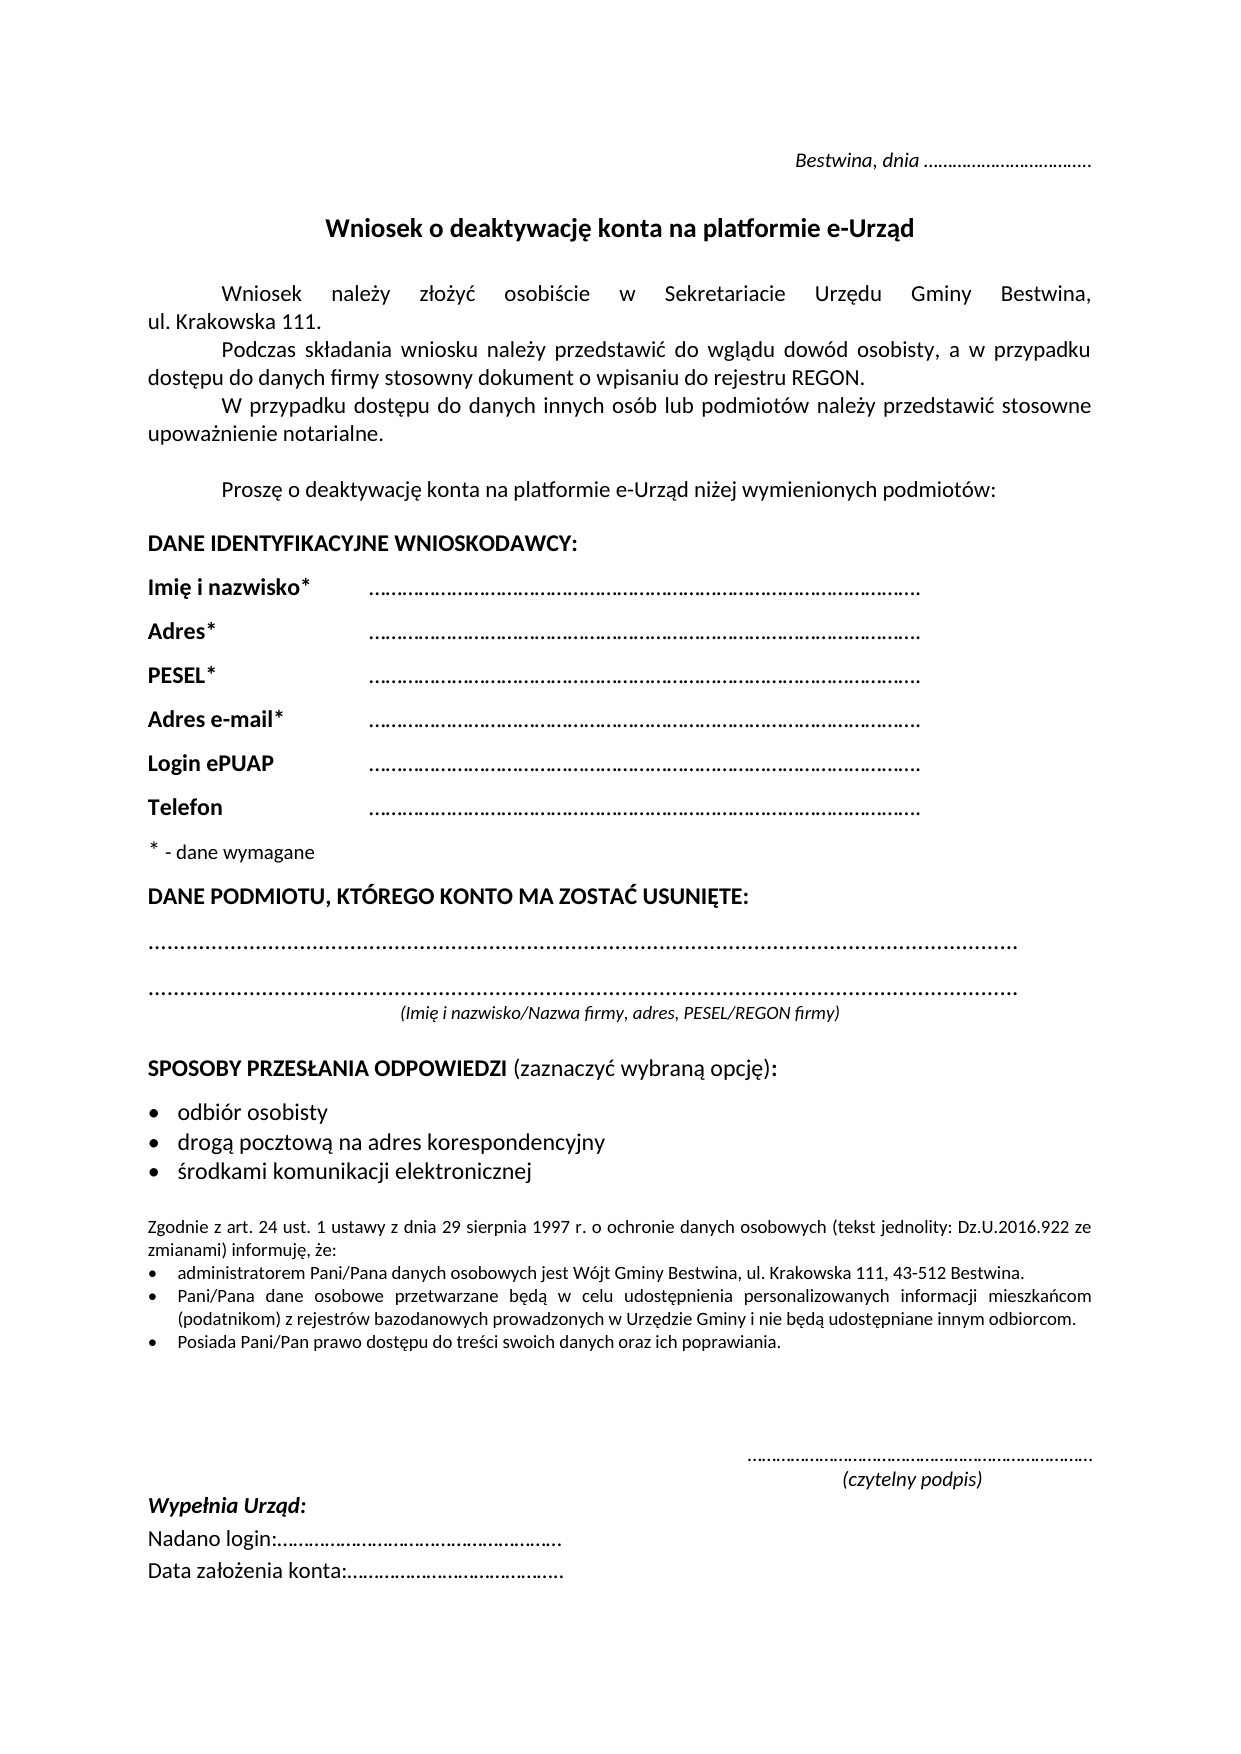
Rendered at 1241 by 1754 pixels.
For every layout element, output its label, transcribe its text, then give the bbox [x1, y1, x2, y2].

text (Imię i nazwisko/Nazwa firmy, adres, PESEL/REGON firmy) [148, 1001, 1093, 1024]
text Adres e-mail* ………………………………………………………………………………………. [148, 704, 1093, 733]
text Nadano login:……………………………………………… [148, 1524, 1093, 1552]
text Bestwina, dnia …………………………….. [148, 148, 1093, 173]
text Zgodnie z art. 24 ust. 1 ustawy z dnia 29 sierpnia 1997 r. o ochronie danych osobowych (tekst jednolity: Dz.U.2016.922 ze zmianami) informuję, że: [148, 1216, 1093, 1262]
list odbiór osobisty [148, 1097, 1093, 1127]
text Wniosek należy złożyć osobiście w Sekretariacie Urzędu Gminy Bestwina, ul. Krakowska 111. [148, 279, 1093, 335]
text Proszę o deaktywację konta na platformie e-Urząd niżej wymienionych podmiotów: [148, 476, 1093, 503]
text DANE IDENTYFIKACYJNE WNIOSKODAWCY: [148, 528, 1093, 558]
text * - dane wymagane [148, 836, 1093, 866]
text PESEL* ………………………………………………………………………………………. [148, 660, 1093, 689]
text Adres* ………………………………………………………………………………………. [148, 616, 1093, 646]
text W przypadku dostępu do danych innych osób lub podmiotów należy przedstawić stosowne upoważnienie notarialne. [148, 391, 1093, 447]
text SPOSOBY PRZESŁANIA ODPOWIEDZI (zaznaczyć wybraną opcję): [148, 1053, 1093, 1083]
text ……………………………………………………………… [148, 1441, 1093, 1466]
text Login ePUAP ………………………………………………………………………………………. [148, 748, 1093, 777]
text .......................................................................................................................................... [148, 971, 1093, 1001]
text Podczas składania wniosku należy przedstawić do wglądu dowód osobisty, a w przypadku dostępu do danych firmy stosowny dokument o wpisaniu do rejestru REGON. [148, 335, 1093, 391]
text DANE PODMIOTU, KTÓREGO KONTO MA ZOSTAĆ USUNIĘTE: [148, 881, 1093, 911]
text Imię i nazwisko* ………………………………………………………………………………………. [148, 572, 1093, 602]
text .......................................................................................................................................... [148, 925, 1093, 956]
list Pani/Pana dane osobowe przetwarzane będą w celu udostępnienia personalizowanych informacji mieszkańcom (podatnikom) z rejestrów bazodanowych prowadzonych w Urzędzie Gminy i nie będą udostępniane innym odbiorcom. [148, 1284, 1093, 1330]
list administratorem Pani/Pana danych osobowych jest Wójt Gminy Bestwina, ul. Krakowska 111, 43-512 Bestwina. [148, 1262, 1093, 1284]
text Wniosek o deaktywację konta na platformie e-Urząd [148, 211, 1093, 244]
text (czytelny podpis) [842, 1466, 1093, 1492]
text Data założenia konta:………………………………….. [148, 1556, 1093, 1584]
text Telefon ………………………………………………………………………………………. [148, 792, 1093, 821]
list Posiada Pani/Pan prawo dostępu do treści swoich danych oraz ich poprawiania. [148, 1330, 1093, 1353]
list drogą pocztową na adres korespondencyjny [148, 1127, 1093, 1156]
text Wypełnia Urząd: [148, 1492, 1093, 1519]
list środkami komunikacji elektronicznej [148, 1156, 1093, 1185]
